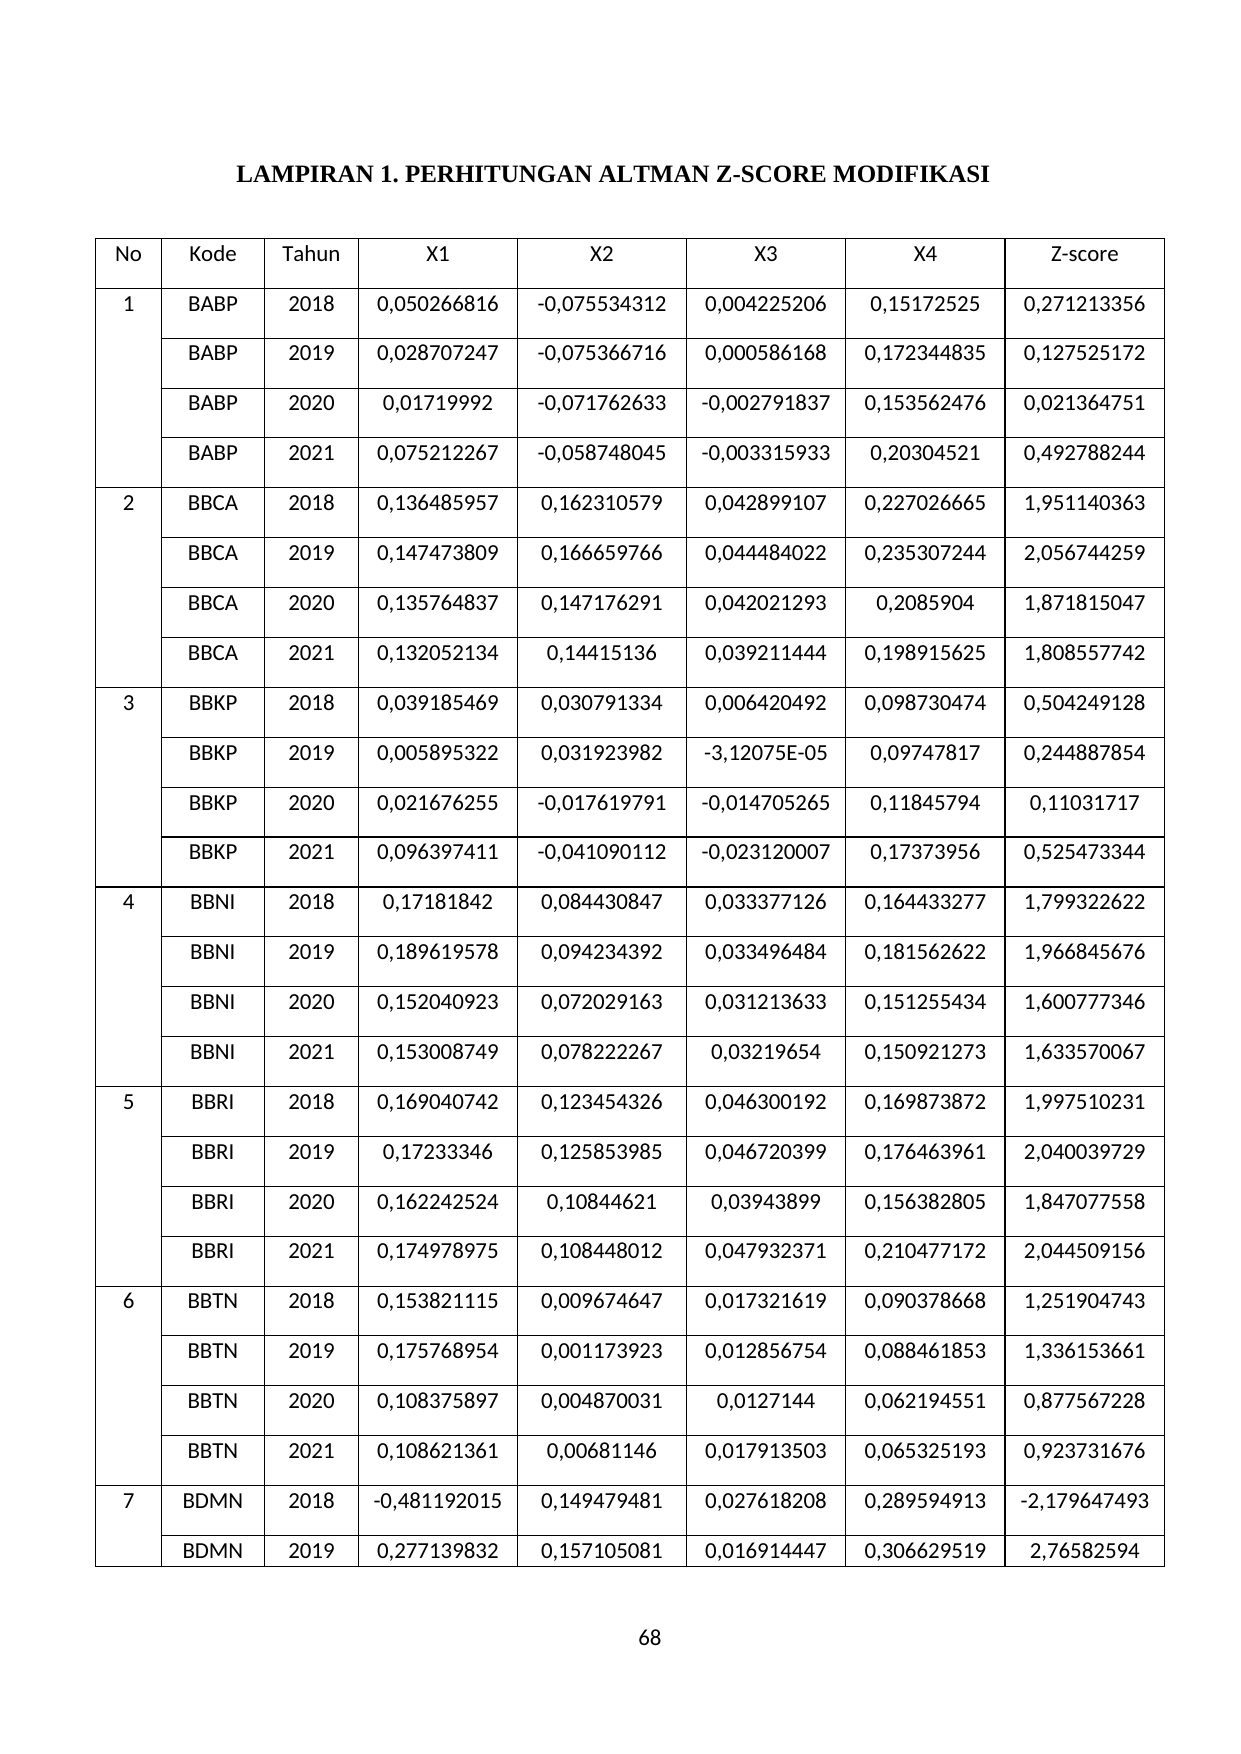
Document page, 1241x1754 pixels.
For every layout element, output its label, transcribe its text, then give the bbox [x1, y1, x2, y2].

table_cell 2021 [265, 638, 358, 687]
table_cell 2018 [265, 488, 358, 537]
table_cell BBRI [162, 1237, 264, 1286]
table_cell 0,127525172 [1006, 339, 1164, 387]
table_cell BBCA [162, 538, 264, 587]
table_cell 0,017913503 [687, 1436, 845, 1485]
table_cell 0,021676255 [359, 788, 517, 836]
table_cell BBNI [162, 1037, 264, 1086]
table_cell 0,244887854 [1006, 738, 1164, 787]
table_cell 1,808557742 [1006, 638, 1164, 687]
table_cell 0,075212267 [359, 438, 517, 487]
table_cell 0,176463961 [846, 1137, 1004, 1186]
table_cell 0,135764837 [359, 588, 517, 637]
table_header Kode [162, 239, 264, 288]
table_cell 2020 [265, 1386, 358, 1435]
table_cell BBCA [162, 638, 264, 687]
table_cell BABP [162, 389, 264, 437]
table_cell 0,149479481 [518, 1486, 686, 1535]
table_cell 0,147473809 [359, 538, 517, 587]
table_cell BDMN [162, 1486, 264, 1535]
table_cell 2018 [265, 289, 358, 337]
table_cell -0,023120007 [687, 838, 845, 886]
table_cell 0,11031717 [1006, 788, 1164, 836]
table_cell 0,492788244 [1006, 438, 1164, 487]
table_cell 0,033377126 [687, 888, 845, 936]
table_cell 0,001173923 [518, 1336, 686, 1385]
table_cell 1,633570067 [1006, 1037, 1164, 1086]
table_cell 0,033496484 [687, 937, 845, 986]
table_cell 0,108621361 [359, 1436, 517, 1485]
table_cell 0,169040742 [359, 1087, 517, 1136]
table_cell 0,096397411 [359, 838, 517, 886]
table_cell 0,235307244 [846, 538, 1004, 587]
table_cell 1,997510231 [1006, 1087, 1164, 1136]
table_cell 0,044484022 [687, 538, 845, 587]
table_cell -0,058748045 [518, 438, 686, 487]
table_cell 2019 [265, 1137, 358, 1186]
table_cell 0,042899107 [687, 488, 845, 537]
table_cell 0,047932371 [687, 1237, 845, 1286]
table_cell 2020 [265, 389, 358, 437]
table_cell -0,017619791 [518, 788, 686, 836]
table_cell 0,039211444 [687, 638, 845, 687]
table_header X1 [359, 239, 517, 288]
table_cell 0,227026665 [846, 488, 1004, 537]
table_cell 0,094234392 [518, 937, 686, 986]
table_cell 2018 [265, 888, 358, 936]
table_cell 0,004870031 [518, 1386, 686, 1435]
table_cell BBKP [162, 688, 264, 737]
table_cell 2019 [265, 1536, 358, 1566]
table_cell 0,172344835 [846, 339, 1004, 387]
table_cell BBNI [162, 987, 264, 1036]
table_cell 2019 [265, 339, 358, 387]
table_cell 0,009674647 [518, 1287, 686, 1335]
table_cell 1,966845676 [1006, 937, 1164, 986]
table_cell 2018 [265, 1087, 358, 1136]
table_cell 1,336153661 [1006, 1336, 1164, 1385]
table_cell BBTN [162, 1336, 264, 1385]
table_cell 2020 [265, 588, 358, 637]
table_cell 0,090378668 [846, 1287, 1004, 1335]
table_cell 1,951140363 [1006, 488, 1164, 537]
table_cell -0,041090112 [518, 838, 686, 886]
table_cell 2,76582594 [1006, 1536, 1164, 1566]
table_cell -0,481192015 [359, 1486, 517, 1535]
table_cell 0,004225206 [687, 289, 845, 337]
table_cell 2019 [265, 738, 358, 787]
table_cell BBRI [162, 1137, 264, 1186]
table_header No [96, 239, 161, 288]
table_cell -0,003315933 [687, 438, 845, 487]
text LAMPIRAN 1. PERHITUNGAN ALTMAN Z-SCORE MODIFIKASI [236, 159, 1063, 188]
table_cell BBTN [162, 1436, 264, 1485]
table_cell 0,164433277 [846, 888, 1004, 936]
table_cell 0,027618208 [687, 1486, 845, 1535]
table_cell 0,09747817 [846, 738, 1004, 787]
table_cell 0,174978975 [359, 1237, 517, 1286]
table_cell 0,10844621 [518, 1187, 686, 1236]
table_cell 0,152040923 [359, 987, 517, 1036]
table_cell 0,306629519 [846, 1536, 1004, 1566]
table_cell 0,525473344 [1006, 838, 1164, 886]
table_cell 0,151255434 [846, 987, 1004, 1036]
table_cell 0,17373956 [846, 838, 1004, 886]
table_cell 2018 [265, 1287, 358, 1335]
table_cell 0,277139832 [359, 1536, 517, 1566]
table_cell 0,0127144 [687, 1386, 845, 1435]
table_cell 0,108448012 [518, 1237, 686, 1286]
table_cell -0,071762633 [518, 389, 686, 437]
table_cell 0,031923982 [518, 738, 686, 787]
table_cell 1,251904743 [1006, 1287, 1164, 1335]
table_cell 7 [96, 1486, 161, 1566]
table_cell 0,877567228 [1006, 1386, 1164, 1435]
table_cell BBCA [162, 488, 264, 537]
table_cell 0,030791334 [518, 688, 686, 737]
table_cell BBRI [162, 1187, 264, 1236]
table_cell 0,046300192 [687, 1087, 845, 1136]
table_cell 1,600777346 [1006, 987, 1164, 1036]
table_cell BDMN [162, 1536, 264, 1566]
table_cell 0,123454326 [518, 1087, 686, 1136]
table_header Z-score [1006, 239, 1164, 288]
table_cell -0,075366716 [518, 339, 686, 387]
table_cell 0,153821115 [359, 1287, 517, 1335]
table_cell 1,847077558 [1006, 1187, 1164, 1236]
table_cell 0,169873872 [846, 1087, 1004, 1136]
table_header Tahun [265, 239, 358, 288]
table_cell 2,056744259 [1006, 538, 1164, 587]
table_cell 2021 [265, 838, 358, 886]
table_cell 0,189619578 [359, 937, 517, 986]
table_cell 0,504249128 [1006, 688, 1164, 737]
table_cell 0,150921273 [846, 1037, 1004, 1086]
table_cell 4 [96, 888, 161, 1086]
table_cell 2021 [265, 438, 358, 487]
table_header X2 [518, 239, 686, 288]
table_cell 0,11845794 [846, 788, 1004, 836]
table_cell 0,156382805 [846, 1187, 1004, 1236]
table_cell 0,078222267 [518, 1037, 686, 1086]
table_cell BBKP [162, 838, 264, 886]
table_cell 0,147176291 [518, 588, 686, 637]
table_cell 0,072029163 [518, 987, 686, 1036]
table_cell 0,923731676 [1006, 1436, 1164, 1485]
table_cell 0,198915625 [846, 638, 1004, 687]
table_cell 2019 [265, 1336, 358, 1385]
table_cell 0,175768954 [359, 1336, 517, 1385]
table_cell 2020 [265, 788, 358, 836]
table_cell 0,210477172 [846, 1237, 1004, 1286]
table_cell BABP [162, 438, 264, 487]
table_cell -3,12075E-05 [687, 738, 845, 787]
table_cell 1 [96, 289, 161, 487]
table_cell 0,012856754 [687, 1336, 845, 1385]
table_cell BABP [162, 289, 264, 337]
table_cell BBNI [162, 888, 264, 936]
table_header X3 [687, 239, 845, 288]
table_cell 0,166659766 [518, 538, 686, 587]
table_cell 0,005895322 [359, 738, 517, 787]
table_cell 0,271213356 [1006, 289, 1164, 337]
table_cell 3 [96, 688, 161, 886]
table_cell 0,098730474 [846, 688, 1004, 737]
table_cell 0,153008749 [359, 1037, 517, 1086]
table_cell 0,084430847 [518, 888, 686, 936]
table_cell 5 [96, 1087, 161, 1286]
table_cell 2021 [265, 1237, 358, 1286]
table_cell BBNI [162, 937, 264, 986]
table_cell 0,108375897 [359, 1386, 517, 1435]
table_cell 0,162242524 [359, 1187, 517, 1236]
table_cell 0,01719992 [359, 389, 517, 437]
table_cell 0,006420492 [687, 688, 845, 737]
table_cell BBTN [162, 1386, 264, 1435]
table_cell -0,002791837 [687, 389, 845, 437]
table_cell 0,050266816 [359, 289, 517, 337]
table_cell 0,088461853 [846, 1336, 1004, 1385]
table_cell 0,181562622 [846, 937, 1004, 986]
table_cell 1,799322622 [1006, 888, 1164, 936]
table_cell 0,03943899 [687, 1187, 845, 1236]
table_cell 2019 [265, 937, 358, 986]
table_cell 2021 [265, 1436, 358, 1485]
table_cell 0,03219654 [687, 1037, 845, 1086]
table_cell BABP [162, 339, 264, 387]
table_cell 0,125853985 [518, 1137, 686, 1186]
table_cell 0,20304521 [846, 438, 1004, 487]
table_cell 0,136485957 [359, 488, 517, 537]
table_cell 0,17181842 [359, 888, 517, 936]
table_cell 2 [96, 488, 161, 687]
table_cell 0,021364751 [1006, 389, 1164, 437]
table_cell 0,028707247 [359, 339, 517, 387]
table_cell -0,014705265 [687, 788, 845, 836]
table_cell 0,17233346 [359, 1137, 517, 1186]
table_cell -2,179647493 [1006, 1486, 1164, 1535]
table_cell 0,062194551 [846, 1386, 1004, 1435]
table_cell BBRI [162, 1087, 264, 1136]
table_cell 0,132052134 [359, 638, 517, 687]
table_cell 0,2085904 [846, 588, 1004, 637]
table_cell 0,046720399 [687, 1137, 845, 1186]
table_cell 0,14415136 [518, 638, 686, 687]
table_cell 6 [96, 1287, 161, 1485]
table_cell 1,871815047 [1006, 588, 1164, 637]
table_cell 2018 [265, 688, 358, 737]
table_cell 0,031213633 [687, 987, 845, 1036]
table_cell 0,000586168 [687, 339, 845, 387]
table_cell BBTN [162, 1287, 264, 1335]
table_cell 0,289594913 [846, 1486, 1004, 1535]
table_cell 0,00681146 [518, 1436, 686, 1485]
table_cell 0,016914447 [687, 1536, 845, 1566]
table_cell 2019 [265, 538, 358, 587]
table_cell 2018 [265, 1486, 358, 1535]
table_cell BBKP [162, 788, 264, 836]
table_cell BBCA [162, 588, 264, 637]
table_cell 0,065325193 [846, 1436, 1004, 1485]
table_cell 2,044509156 [1006, 1237, 1164, 1286]
table_cell 2021 [265, 1037, 358, 1086]
table_cell 0,153562476 [846, 389, 1004, 437]
table_cell 0,042021293 [687, 588, 845, 637]
table_header X4 [846, 239, 1004, 288]
table_cell 0,157105081 [518, 1536, 686, 1566]
table_cell 0,017321619 [687, 1287, 845, 1335]
table_cell 2020 [265, 987, 358, 1036]
table_cell 0,039185469 [359, 688, 517, 737]
table_cell 2020 [265, 1187, 358, 1236]
table_cell 0,162310579 [518, 488, 686, 537]
table_cell BBKP [162, 738, 264, 787]
table_cell 2,040039729 [1006, 1137, 1164, 1186]
table_cell 0,15172525 [846, 289, 1004, 337]
table_cell -0,075534312 [518, 289, 686, 337]
